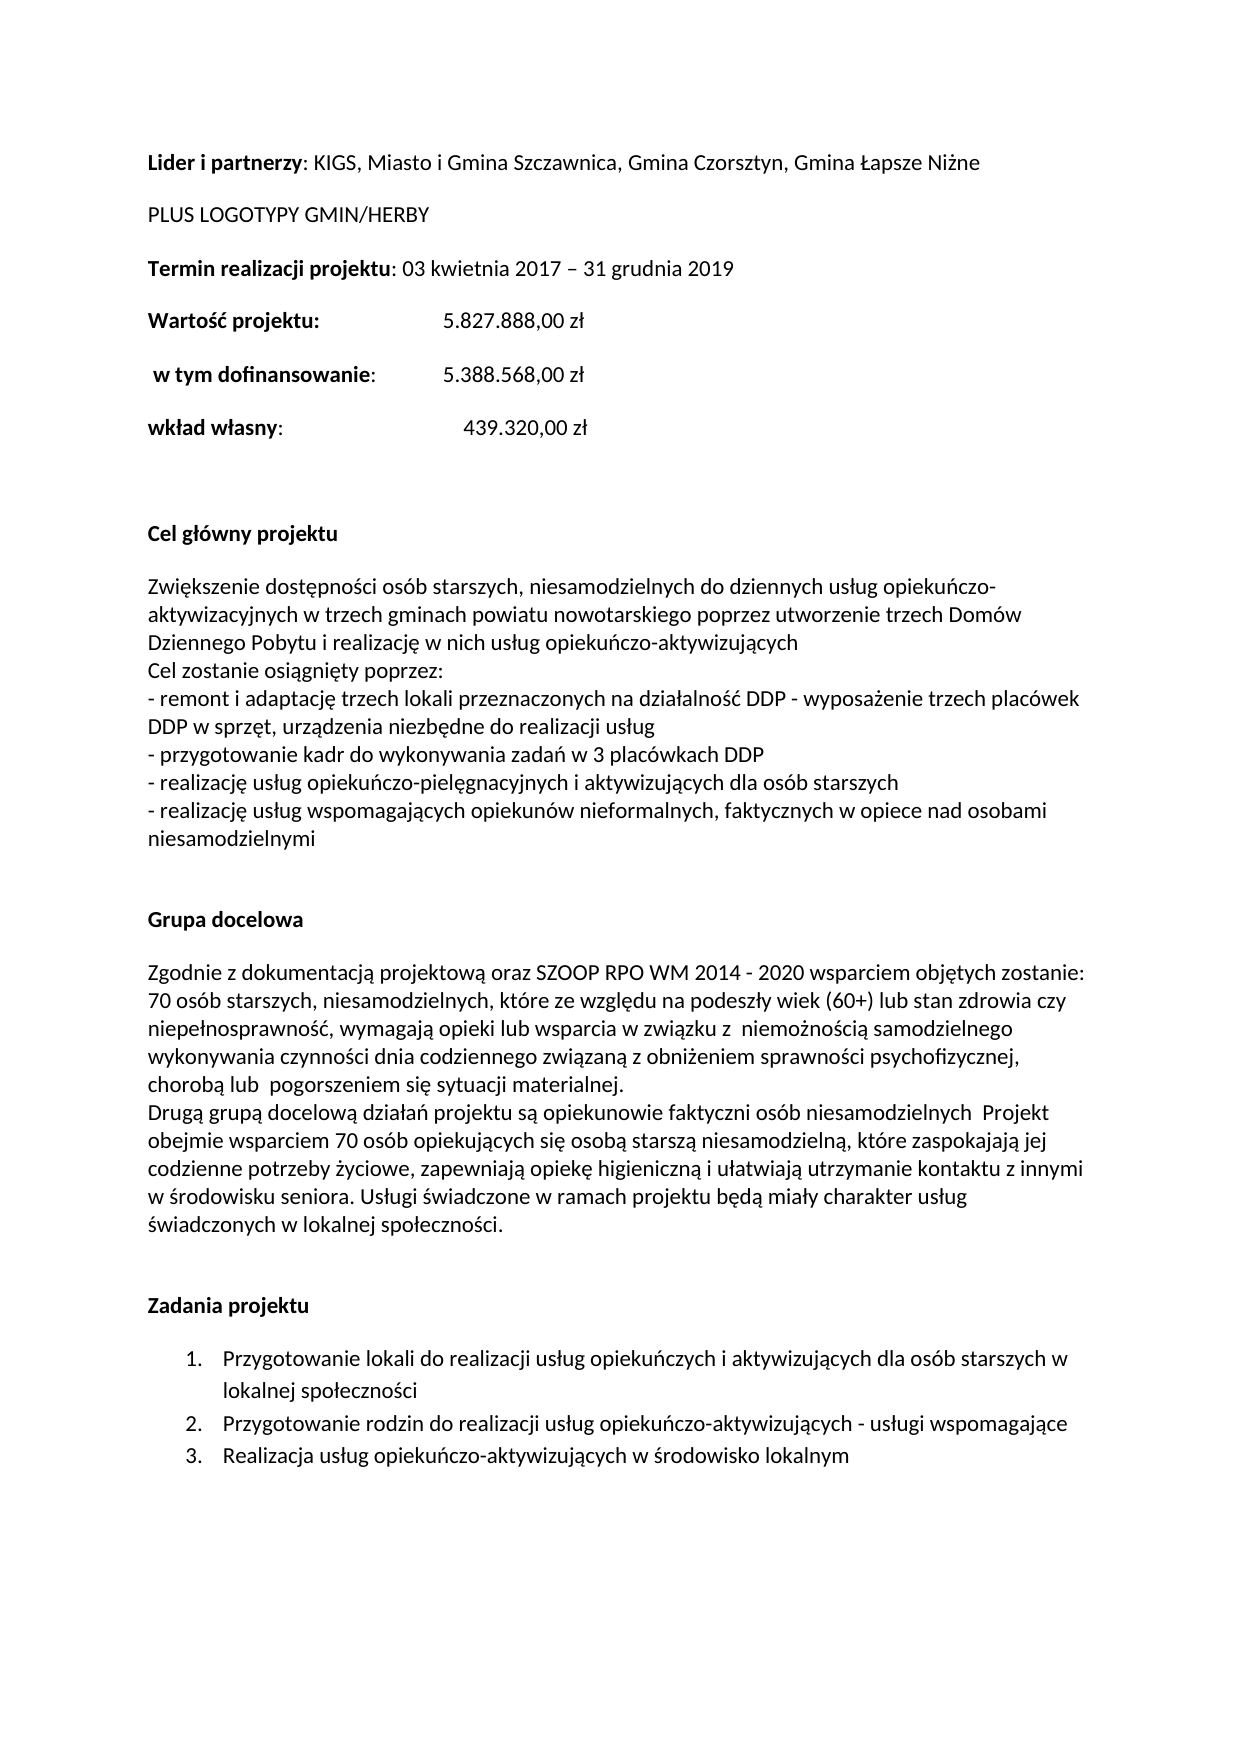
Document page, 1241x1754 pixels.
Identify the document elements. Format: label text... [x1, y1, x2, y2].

text Cel główny projektu [148, 519, 1093, 547]
list Realizacja usług opiekuńczo-aktywizujących w środowisko lokalnym [185, 1441, 1093, 1469]
text Grupa docelowa [148, 905, 1093, 933]
text Lider i partnerzy: KIGS, Miasto i Gmina Szczawnica, Gmina Czorsztyn, Gmina Łapsze Niżne [148, 148, 1093, 176]
text PLUS LOGOTYPY GMIN/HERBY [148, 201, 1093, 229]
text Zwiększenie dostępności osób starszych, niesamodzielnych do dziennych usług opiekuńczo-aktywizacyjnych w trzech gminach powiatu nowotarskiego poprzez utworzenie trzech Domów Dziennego Pobytu i realizację w nich usług opiekuńczo-aktywizujących [148, 572, 1093, 656]
text Wartość projektu: 5.827.888,00 zł [148, 307, 1093, 335]
text Termin realizacji projektu: 03 kwietnia 2017 – 31 grudnia 2019 [148, 254, 1093, 282]
text w tym dofinansowanie: 5.388.568,00 zł [148, 360, 1093, 388]
list Przygotowanie lokali do realizacji usług opiekuńczych i aktywizujących dla osób starszych w lokalnej społeczności [185, 1344, 1093, 1404]
text Drugą grupą docelową działań projektu są opiekunowie faktyczni osób niesamodzielnych Projekt obejmie wsparciem 70 osób opiekujących się osobą starszą niesamodzielną, które zaspokajają jej codzienne potrzeby życiowe, zapewniają opiekę higieniczną i ułatwiają utrzymanie kontaktu z innymi w środowisku seniora. Usługi świadczone w ramach projektu będą miały charakter usług świadczonych w lokalnej społeczności. [148, 1098, 1093, 1238]
text - realizację usług wspomagających opiekunów nieformalnych, faktycznych w opiece nad osobami niesamodzielnymi [148, 796, 1093, 852]
text Zgodnie z dokumentacją projektową oraz SZOOP RPO WM 2014 - 2020 wsparciem objętych zostanie: 70 osób starszych, niesamodzielnych, które ze względu na podeszły wiek (60+) lub stan zdrowia czy niepełnosprawność, wymagają opieki lub wsparcia w związku z niemożnością samodzielnego wykonywania czynności dnia codziennego związaną z obniżeniem sprawności psychofizycznej, chorobą lub pogorszeniem się sytuacji materialnej. [148, 958, 1093, 1098]
text wkład własny: 439.320,00 zł [148, 413, 1093, 441]
text Zadania projektu [148, 1291, 1093, 1319]
text - realizację usług opiekuńczo-pielęgnacyjnych i aktywizujących dla osób starszych [148, 768, 1093, 796]
text - przygotowanie kadr do wykonywania zadań w 3 placówkach DDP [148, 740, 1093, 768]
text Cel zostanie osiągnięty poprzez: [148, 656, 1093, 684]
list Przygotowanie rodzin do realizacji usług opiekuńczo-aktywizujących - usługi wspomagające [185, 1409, 1093, 1437]
text - remont i adaptację trzech lokali przeznaczonych na działalność DDP - wyposażenie trzech placówek DDP w sprzęt, urządzenia niezbędne do realizacji usług [148, 684, 1093, 740]
